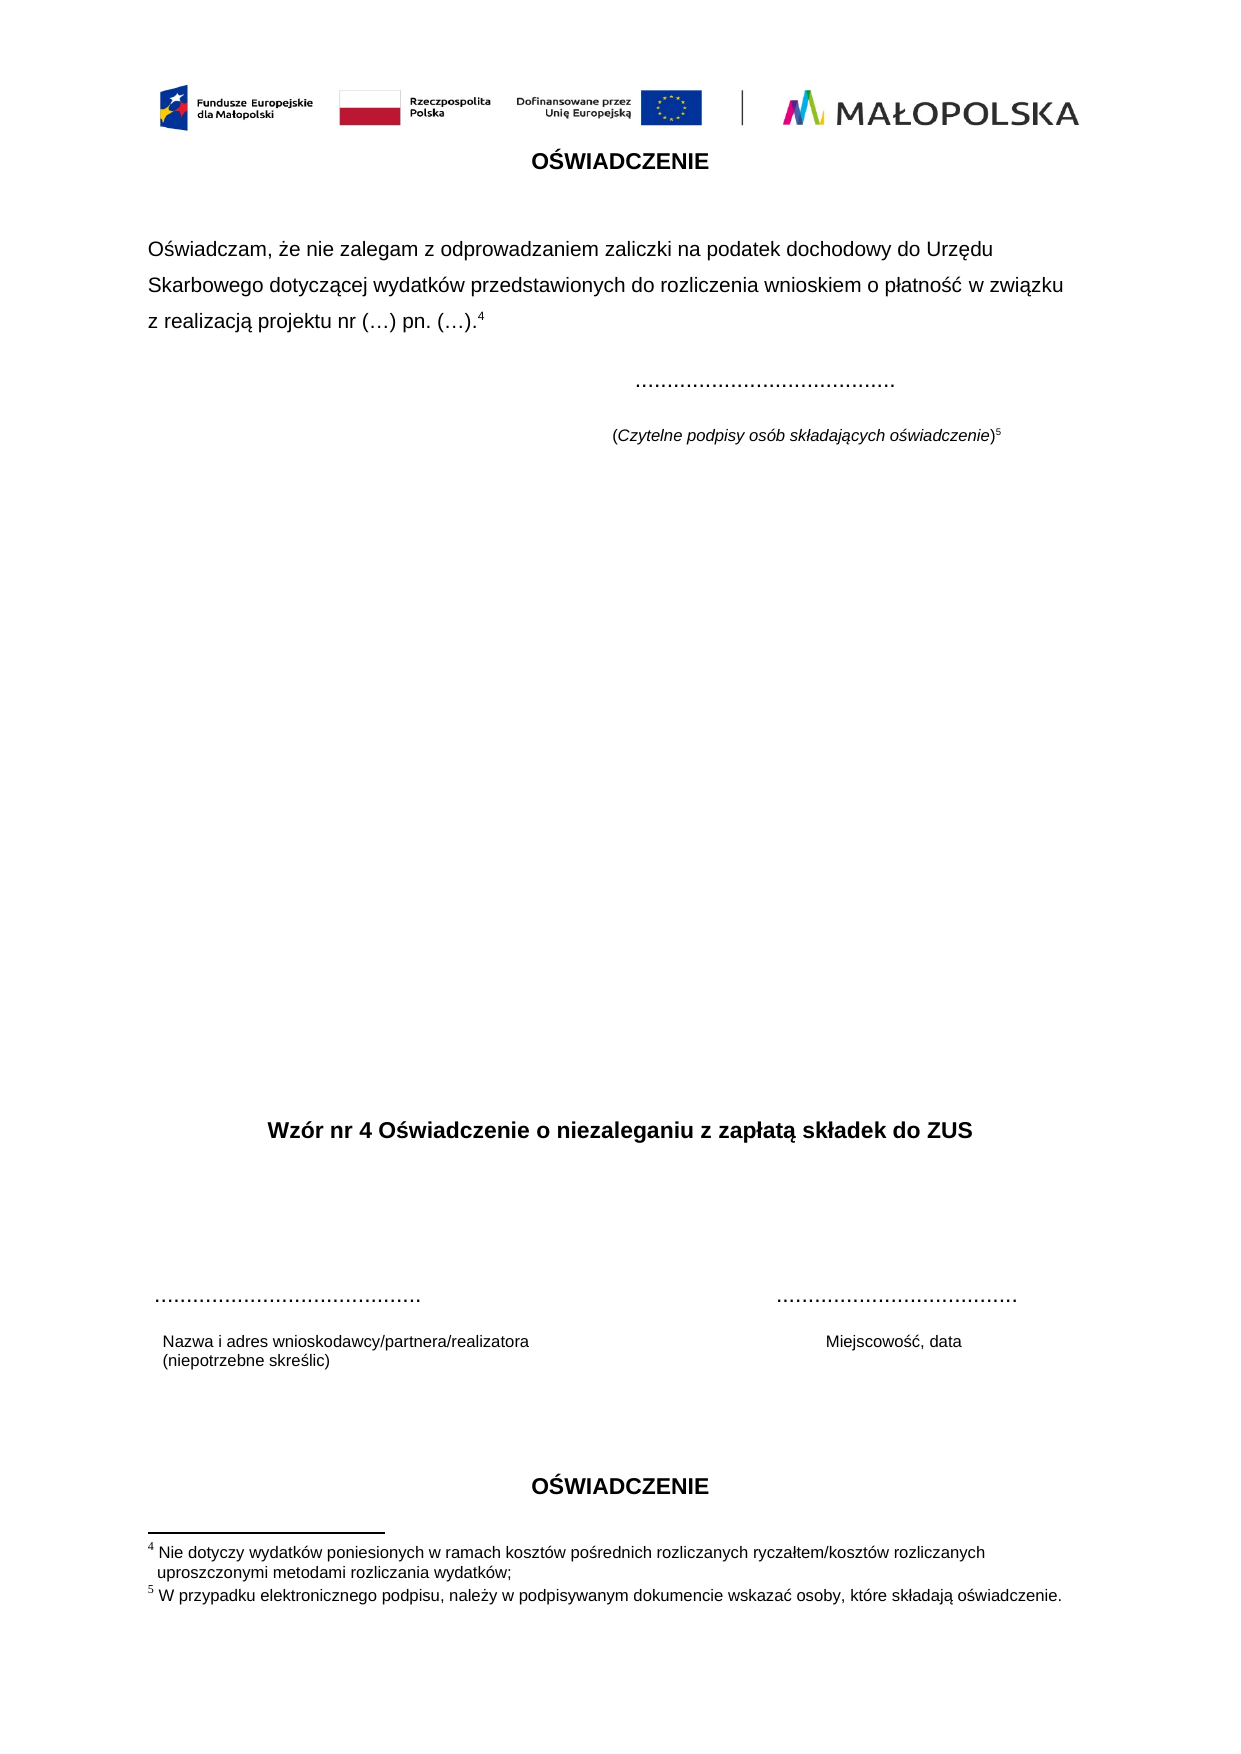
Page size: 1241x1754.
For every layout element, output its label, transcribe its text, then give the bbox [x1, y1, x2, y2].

text ......................................... [148, 366, 1093, 392]
text (niepotrzebne skreślic) [162, 1351, 1093, 1370]
text Nazwa i adres wnioskodawcy/partnera/realizatora Miejscowość, data [162, 1332, 1093, 1351]
text OŚWIADCZENIE [148, 148, 1093, 174]
text .......................................... ...................................... [148, 1281, 1093, 1307]
text OŚWIADCZENIE [148, 1473, 1093, 1499]
picture [147, 73, 1093, 142]
text Wzór nr 4 Oświadczenie o niezaleganiu z zapłatą składek do ZUS [148, 1117, 1093, 1143]
text (Czytelne podpisy osób składających oświadczenie) [148, 426, 1093, 445]
text Oświadczam, że nie zalegam z odprowadzaniem zaliczki na podatek dochodowy do Urzędu Skarbowego dotyczącej wydatków przedstawionych do rozliczenia wnioskiem o płatność w związku z realizacją projektu nr (…) pn. (…). [148, 237, 1093, 333]
